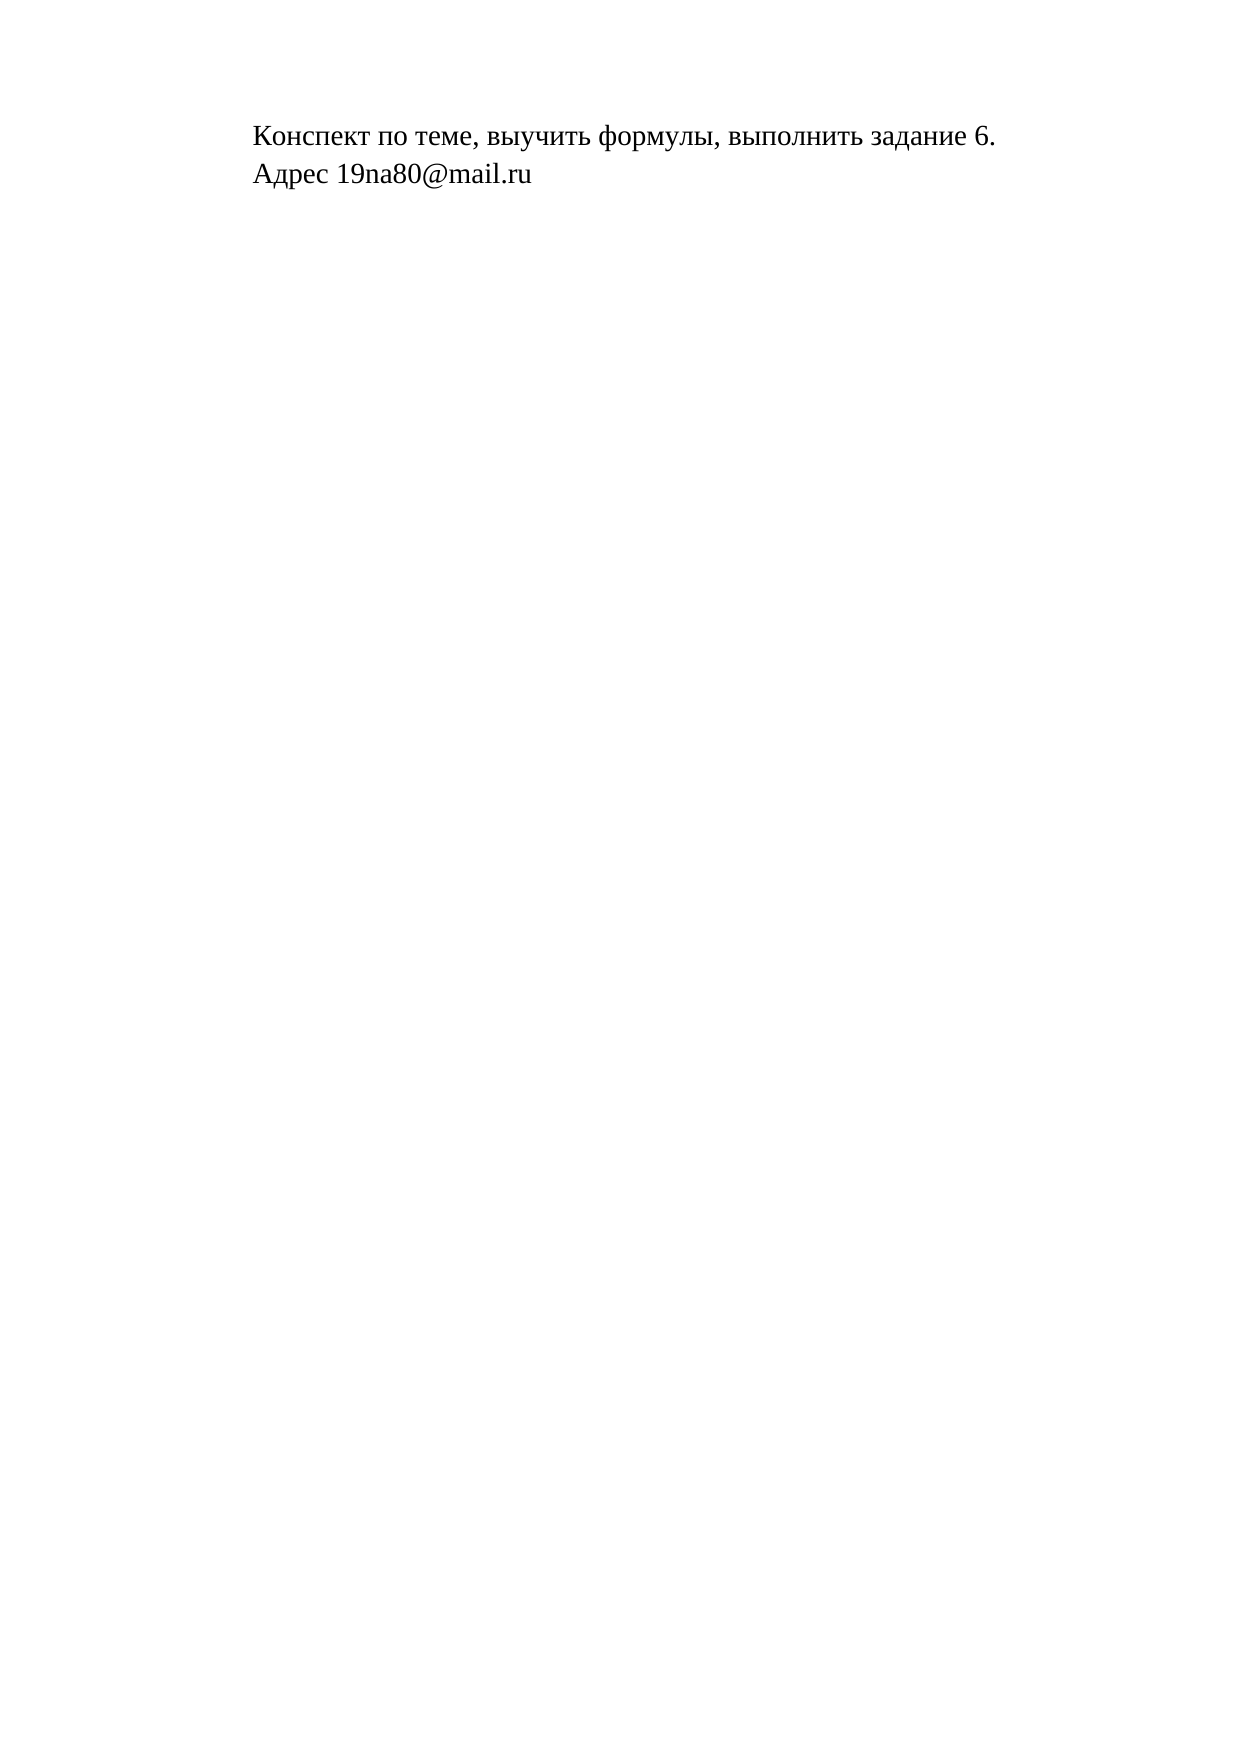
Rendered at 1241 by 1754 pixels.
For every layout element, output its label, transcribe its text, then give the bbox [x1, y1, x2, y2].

list Конспект по теме, выучить формулы, выполнить задание 6. [252, 118, 1152, 152]
list Адрес 19na80@mail.ru [252, 157, 1152, 190]
